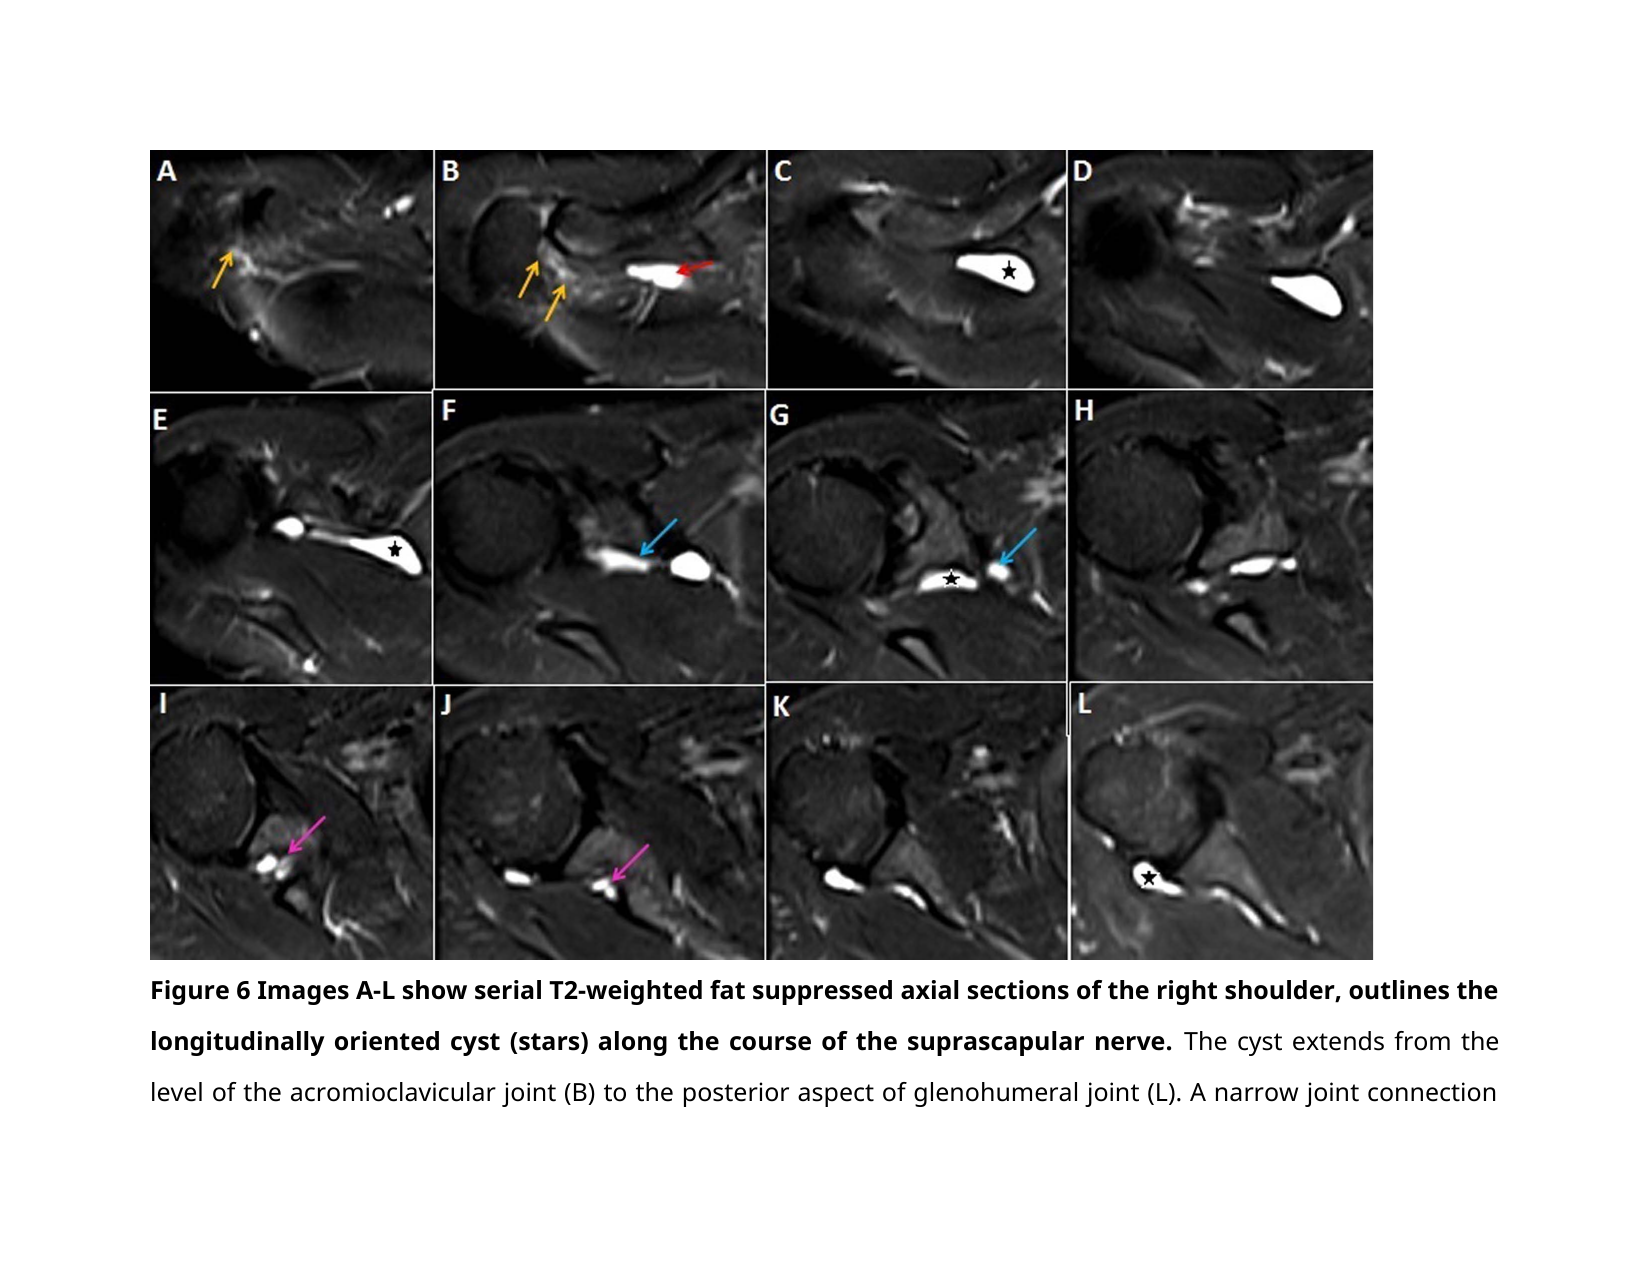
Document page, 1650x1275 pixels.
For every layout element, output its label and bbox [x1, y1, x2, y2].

text [150, 973, 1500, 1109]
picture [150, 150, 1374, 960]
